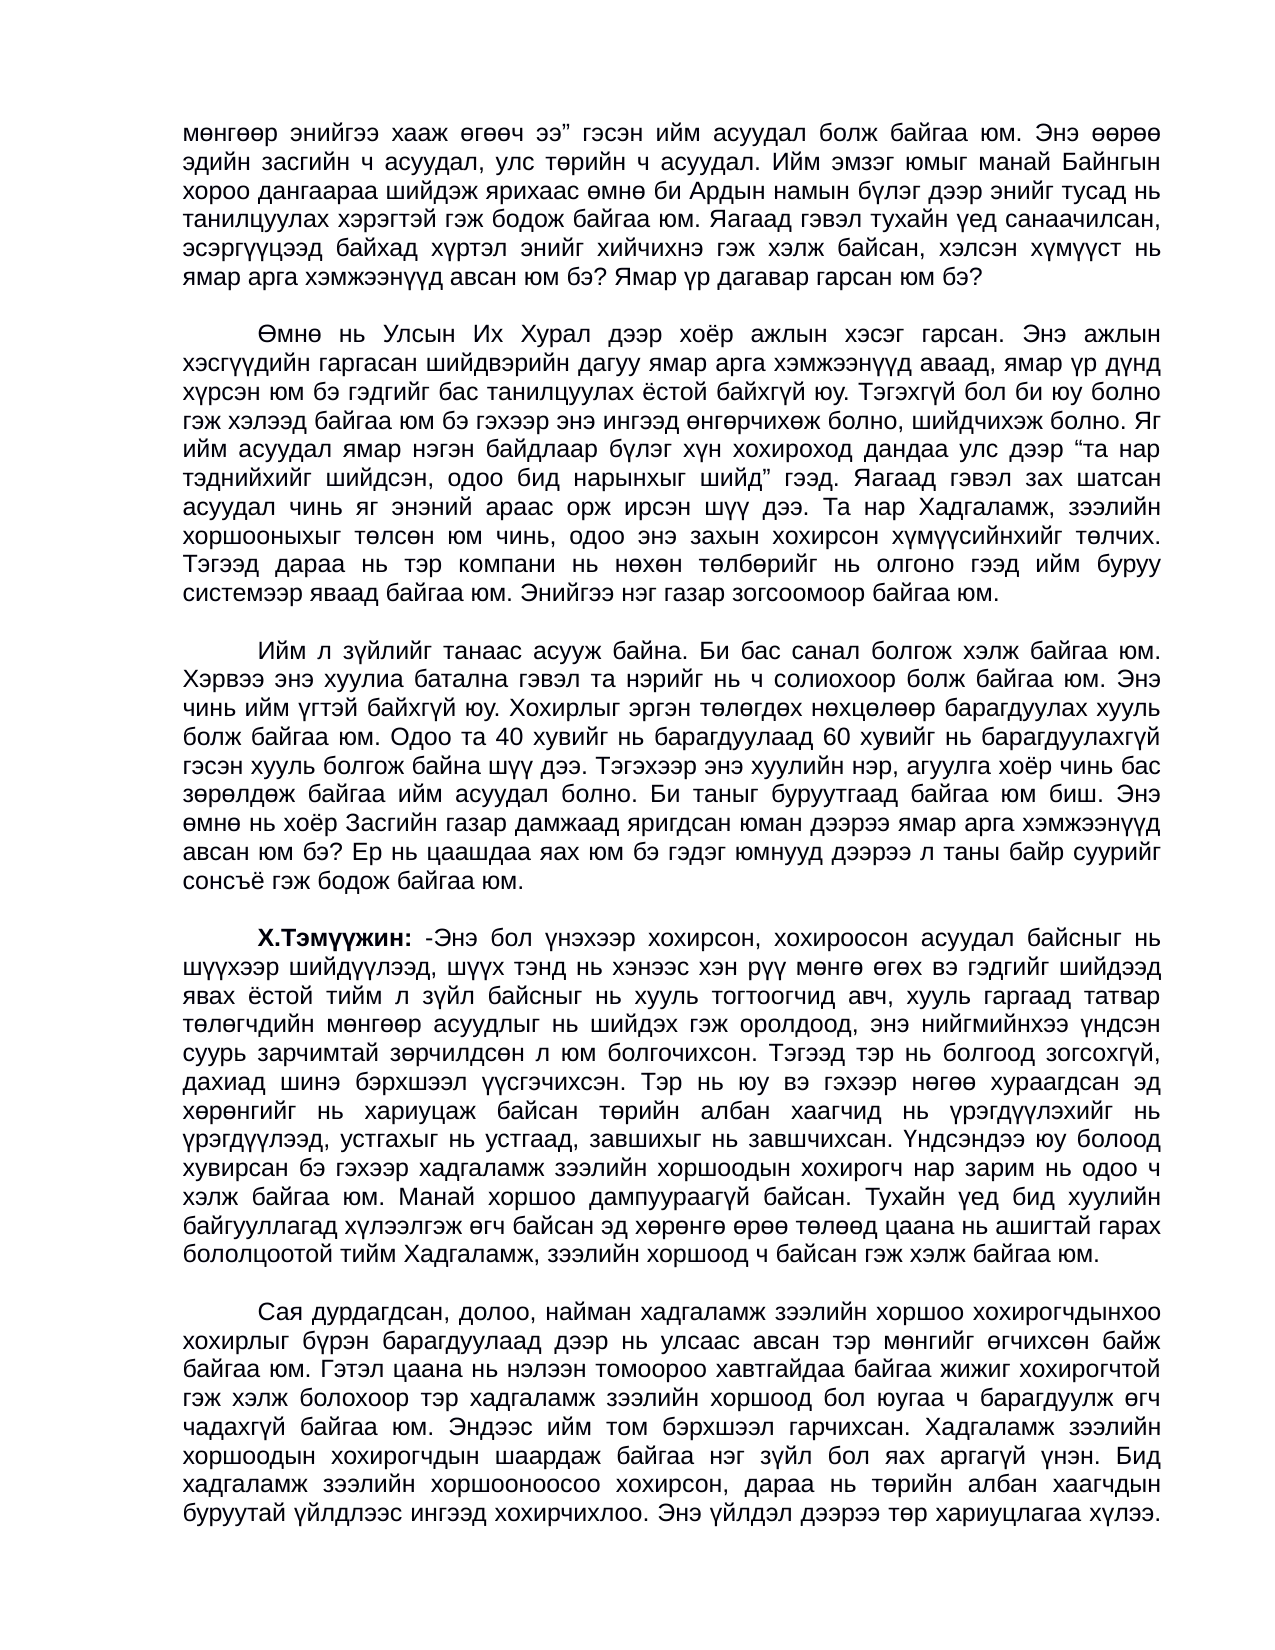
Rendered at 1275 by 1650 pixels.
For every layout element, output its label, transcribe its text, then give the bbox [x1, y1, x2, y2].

text Х.Тэмүүжин: -Энэ бол үнэхээр хохирсон, хохироосон асуудал байсныг нь шүүхээр шийдүүлээд, шүүх тэнд нь хэнээс хэн рүү мөнгө өгөх вэ гэдгийг шийдээд явах ёстой тийм л зүйл байсныг нь хууль тогтоогчид авч, хууль гаргаад татвар төлөгчдийн мөнгөөр асуудлыг нь шийдэх гэж оролдоод, энэ нийгмийнхээ үндсэн суурь зарчимтай зөрчилдсөн л юм болгочихсон. Тэгээд тэр нь болгоод зогсохгүй, дахиад шинэ бэрхшээл үүсгэчихсэн. Тэр нь юу вэ гэхээр нөгөө хураагдсан эд хөрөнгийг нь хариуцаж байсан төрийн албан хаагчид нь үрэгдүүлэхийг нь үрэгдүүлээд, устгахыг нь устгаад, завшихыг нь завшчихсан. Үндсэндээ юу болоод хувирсан бэ гэхээр хадгаламж зээлийн хоршоодын хохирогч нар зарим нь одоо ч хэлж байгаа юм. Манай хоршоо дампуураагүй байсан. Тухайн үед бид хуулийн байгууллагад хүлээлгэж өгч байсан эд хөрөнгө өрөө төлөөд цаана нь ашигтай гарах бололцоотой тийм Хадгаламж, зээлийн хоршоод ч байсан гэж хэлж байгаа юм. [182, 923, 1162, 1268]
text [182, 118, 1162, 291]
text Өмнө нь Улсын Их Хурал дээр хоёр ажлын хэсэг гарсан. Энэ ажлын хэсгүүдийн гаргасан шийдвэрийн дагуу ямар арга хэмжээнүүд аваад, ямар үр дүнд хүрсэн юм бэ гэдгийг бас танилцуулах ёстой байхгүй юу. Тэгэхгүй бол би юу болно гэж хэлээд байгаа юм бэ гэхээр энэ ингээд өнгөрчихөж болно, шийдчихэж болно. Яг ийм асуудал ямар нэгэн байдлаар бүлэг хүн хохироход дандаа улс дээр “та нар тэднийхийг шийдсэн, одоо бид нарынхыг шийд” гээд. Яагаад гэвэл зах шатсан асуудал чинь яг энэний араас орж ирсэн шүү дээ. Та нар Хадгаламж, зээлийн хоршооныхыг төлсөн юм чинь, одоо энэ захын хохирсон хүмүүсийнхийг төлчих. Тэгээд дараа нь тэр компани нь нөхөн төлбөрийг нь олгоно гээд ийм буруу системээр яваад байгаа юм. Энийгээ нэг газар зогсоомоор байгаа юм. [182, 319, 1162, 607]
text Ийм л зүйлийг танаас асууж байна. Би бас санал болгож хэлж байгаа юм. Хэрвээ энэ хуулиа батална гэвэл та нэрийг нь ч солиохоор болж байгаа юм. Энэ чинь ийм үгтэй байхгүй юу. Хохирлыг эргэн төлөгдөх нөхцөлөөр барагдуулах хууль болж байгаа юм. Одоо та 40 хувийг нь барагдуулаад 60 хувийг нь барагдуулахгүй гэсэн хууль болгож байна шүү дээ. Тэгэхээр энэ хуулийн нэр, агуулга хоёр чинь бас зөрөлдөж байгаа ийм асуудал болно. Би таныг буруутгаад байгаа юм биш. Энэ өмнө нь хоёр Засгийн газар дамжаад яригдсан юман дээрээ ямар арга хэмжээнүүд авсан юм бэ? Ер нь цаашдаа яах юм бэ гэдэг юмнууд дээрээ л таны байр суурийг сонсъё гэж бодож байгаа юм. [182, 636, 1162, 894]
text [182, 1297, 1162, 1527]
